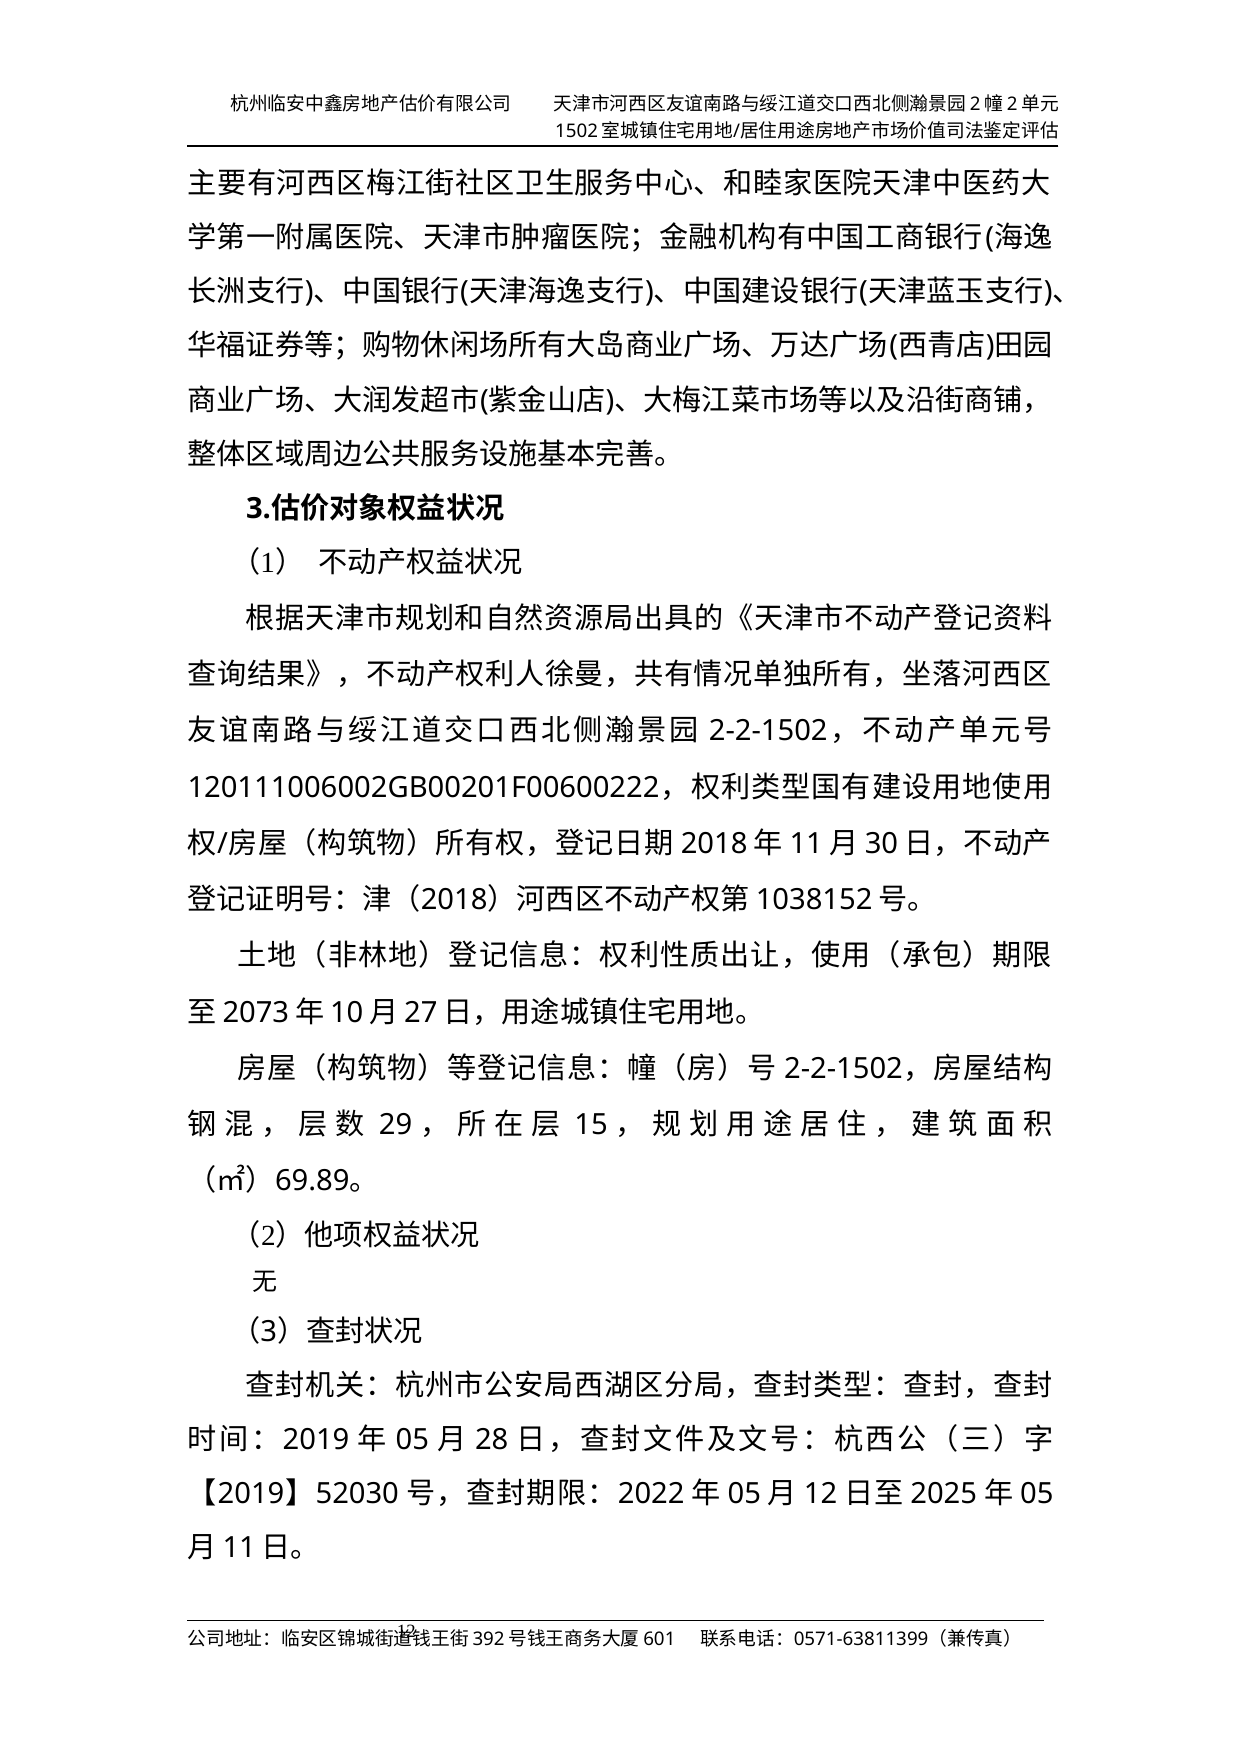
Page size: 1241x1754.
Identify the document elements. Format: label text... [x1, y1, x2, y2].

text 查封机关：杭州市公安局西湖区分局，查封类型：查封，查封时间：2019年05月28日，查封文件及文号：杭西公（三）字【2019】52030号，查封期限：2022年05月12日至2025年05月11日。 [187, 1352, 1054, 1569]
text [187, 150, 1053, 475]
list 不动产权益状况 [187, 529, 1053, 583]
text （2）他项权益状况 [187, 1202, 1053, 1256]
text 无 [187, 1256, 1053, 1298]
text 土地（非林地）登记信息：权利性质出让，使用（承包）期限至2073年10月27日，用途城镇住宅用地。 [187, 921, 1053, 1033]
text 房屋（构筑物）等登记信息：幢（房）号2-2-1502，房屋结构钢混，层数29，所在层15，规划用途居住，建筑面积（㎡）69.89。 [187, 1033, 1053, 1202]
text （3）查封状况 [187, 1298, 1054, 1352]
text 3.估价对象权益状况 [187, 475, 1053, 529]
text 根据天津市规划和自然资源局出具的《天津市不动产登记资料查询结果》，不动产权利人徐曼，共有情况单独所有，坐落河西区友谊南路与绥江道交口西北侧瀚景园2-2-1502，不动产单元号120111006002GB00201F00600222，权利类型国有建设用地使用权/房屋（构筑物）所有权，登记日期2018年11月30日，不动产登记证明号：津（2018）河西区不动产权第1038152号。 [187, 583, 1053, 921]
